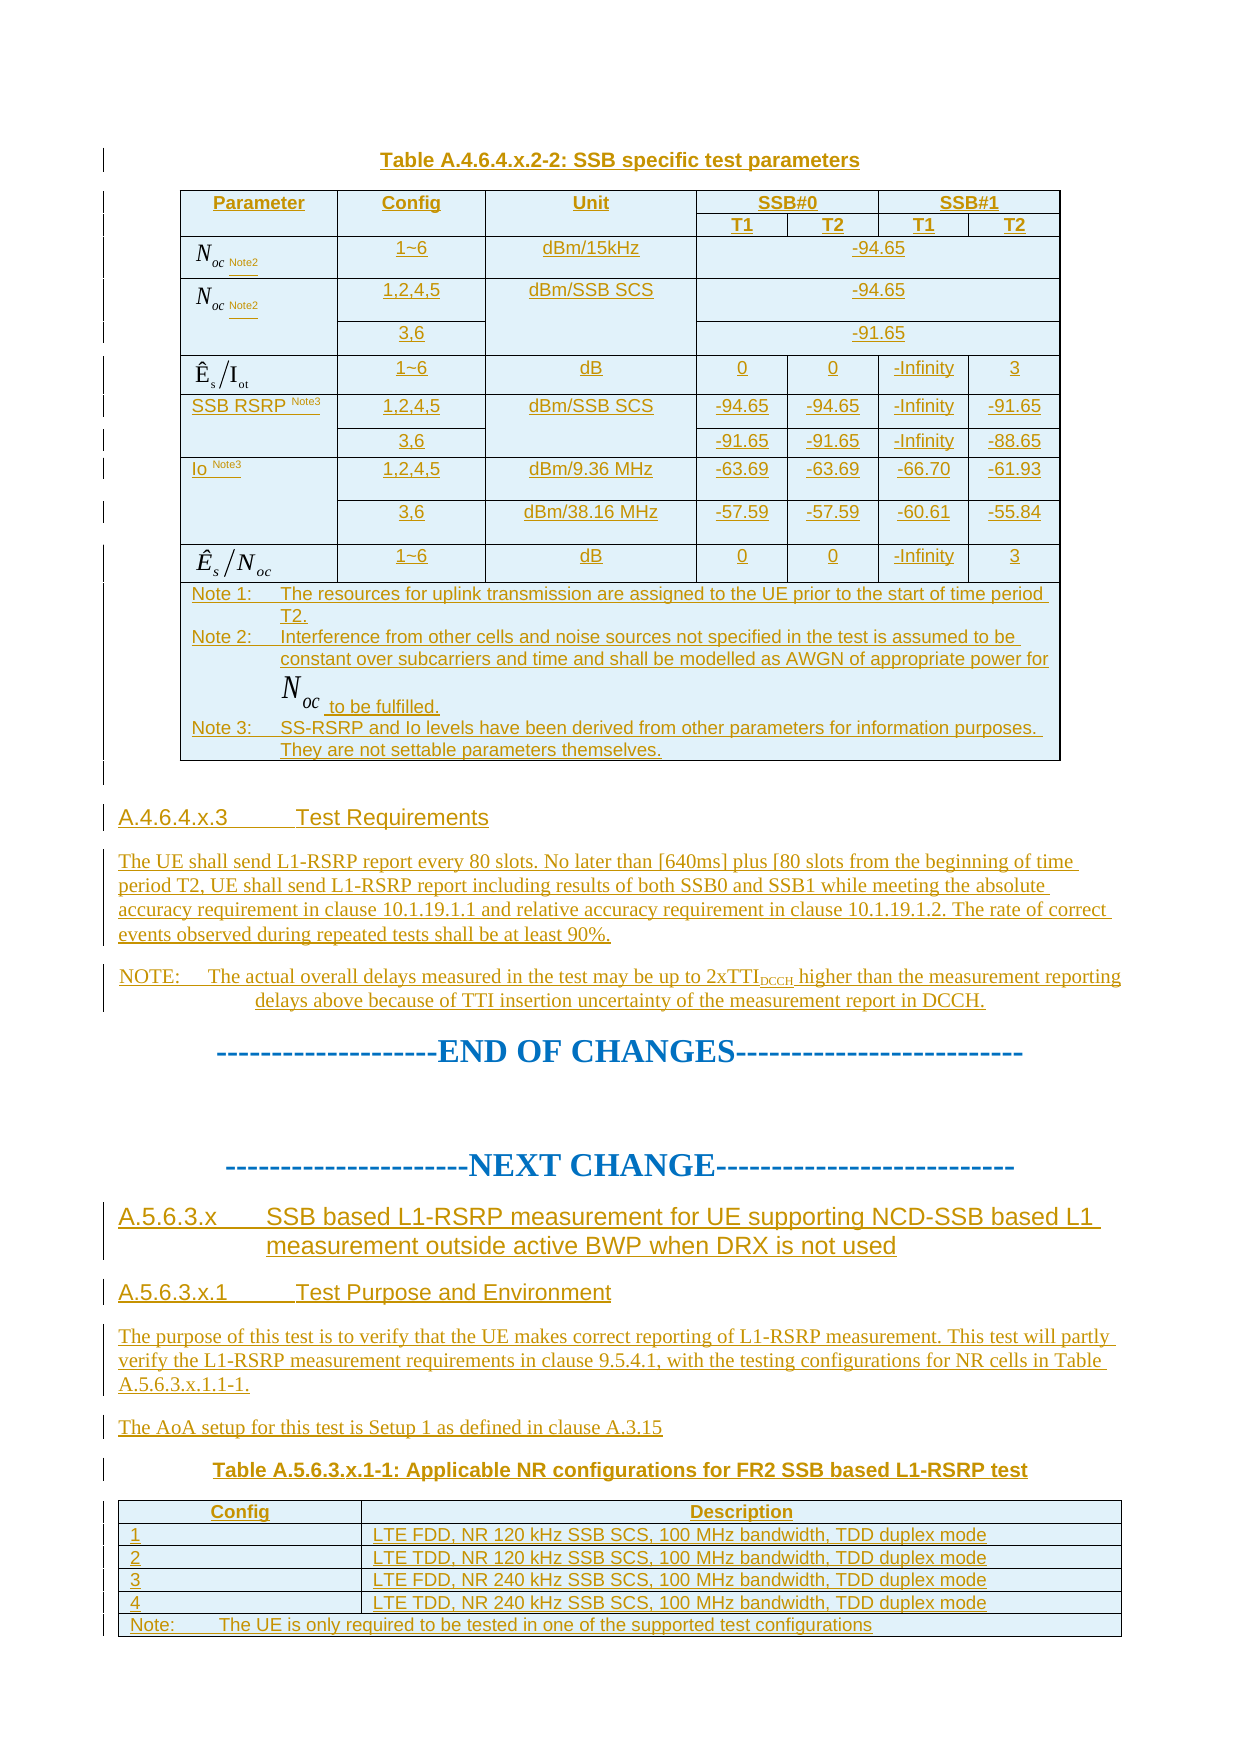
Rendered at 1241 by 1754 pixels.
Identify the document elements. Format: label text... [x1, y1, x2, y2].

text ----------------------NEXT CHANGE--------------------------- [118, 1145, 1122, 1184]
text --------------------END OF CHANGES-------------------------- [118, 1031, 1122, 1069]
